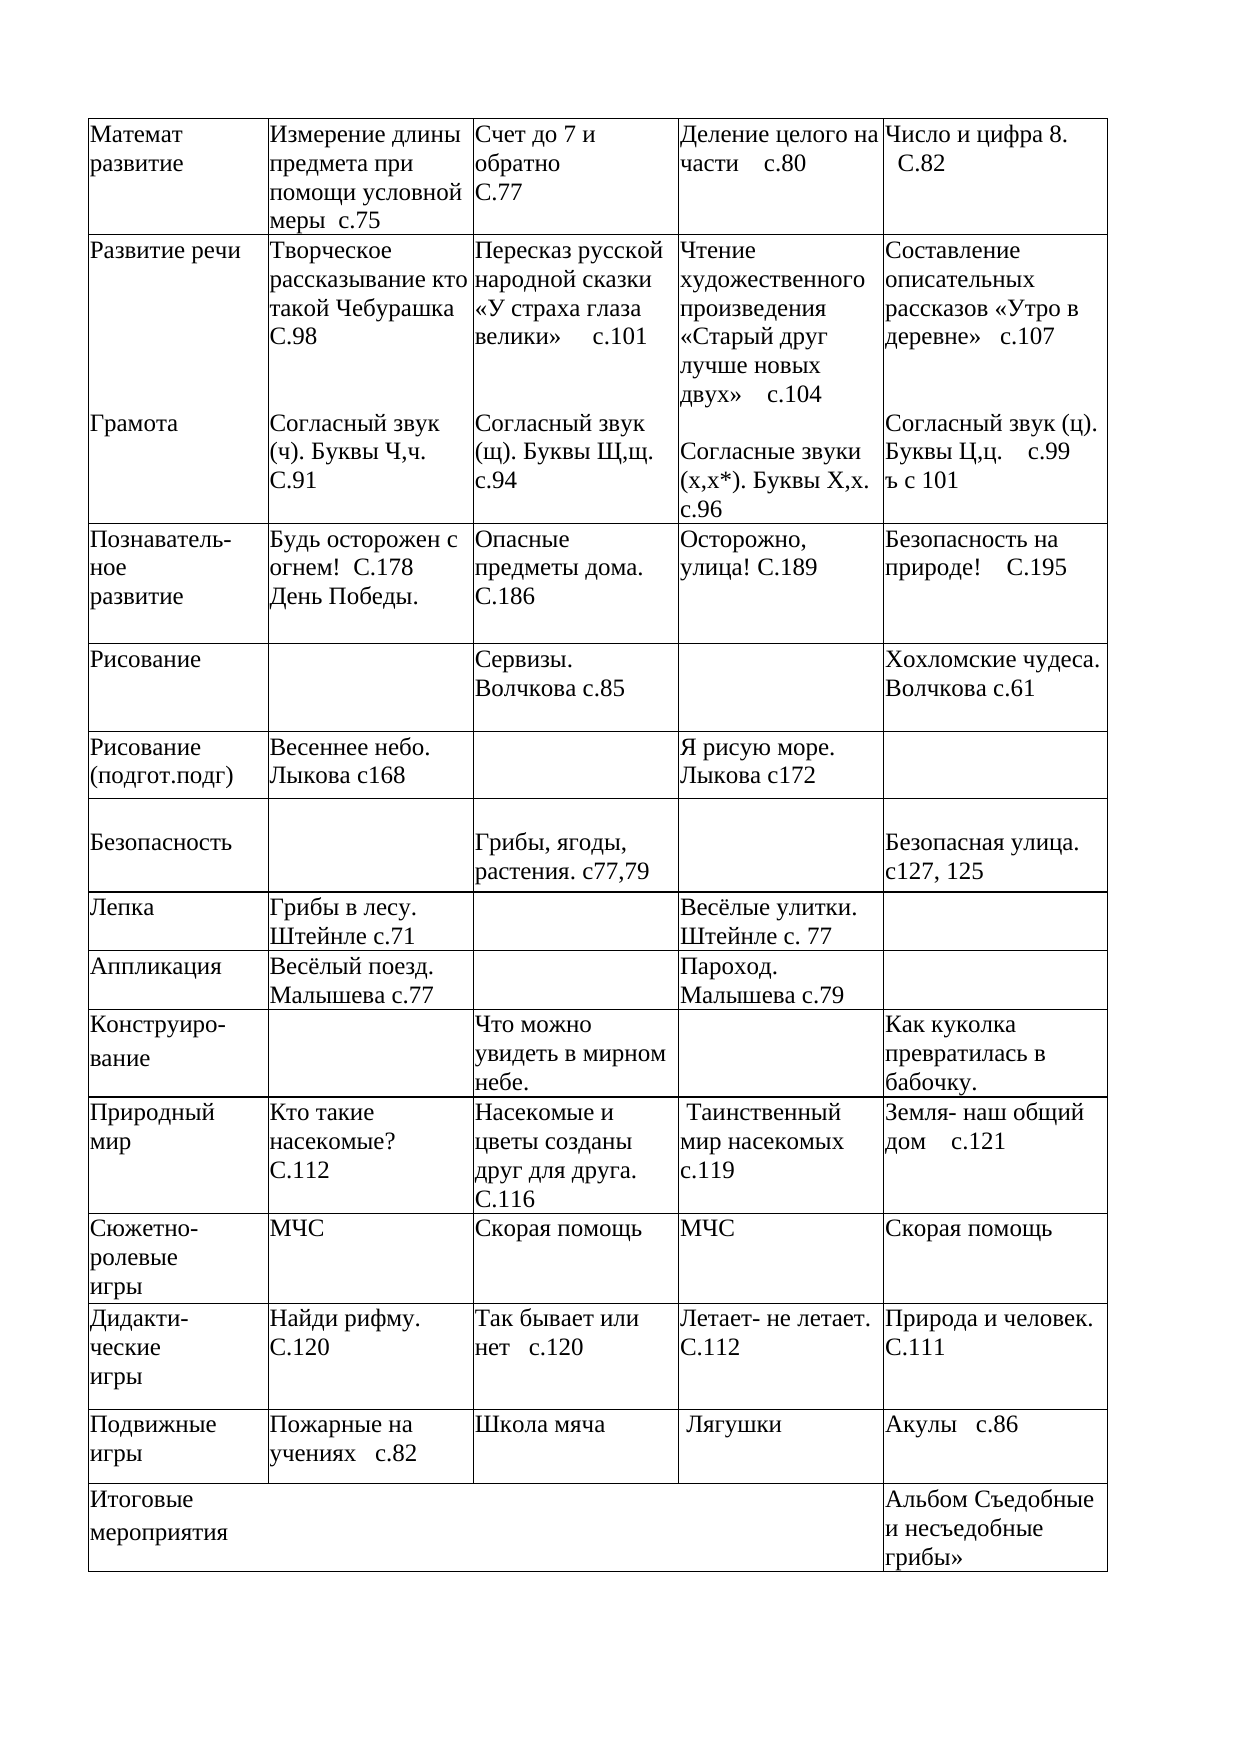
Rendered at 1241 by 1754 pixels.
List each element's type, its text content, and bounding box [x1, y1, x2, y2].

table_cell [474, 893, 678, 950]
table_cell Чтение художественного произведения «Старый друг лучше новых двух» с.104 Согласные звуки (х,х*). Буквы Х,х. с.96 [679, 235, 883, 523]
table_cell [474, 951, 678, 1008]
table_cell Безопасность на природе! С.195 [884, 524, 1107, 643]
table_cell Счет до 7 и обратно С.77 [474, 119, 678, 234]
table_cell Опасные предметы дома. С.186 [474, 524, 678, 643]
table_cell Итоговые мероприятия [89, 1484, 268, 1571]
table_cell Число и цифра 8. С.82 [884, 119, 1107, 234]
table_cell Природный мир [89, 1098, 268, 1212]
table_cell Развитие речи Грамота [89, 235, 268, 523]
table_cell [269, 644, 473, 731]
table_cell [268, 1484, 883, 1571]
table_cell Как куколка превратилась в бабочку. [884, 1010, 1107, 1096]
table_cell Летает- не летает. С.112 [679, 1304, 883, 1408]
table_cell Я рисую море. Лыкова с172 [679, 732, 883, 798]
table_cell [884, 732, 1107, 798]
table_cell МЧС [269, 1214, 473, 1302]
table_cell [679, 644, 883, 731]
table_cell [269, 799, 473, 891]
table_cell Насекомые и цветы созданы друг для друга. С.116 [474, 1098, 678, 1212]
table_cell Весеннее небо. Лыкова с168 [269, 732, 473, 798]
table_cell [884, 893, 1107, 950]
table_cell Будь осторожен с огнем! С.178 День Победы. [269, 524, 473, 643]
table_cell Составление описательных рассказов «Утро в деревне» с.107 Согласный звук (ц). Буквы Ц,ц. с.99 ъ с 101 [884, 235, 1107, 523]
table_cell [679, 799, 883, 891]
table_cell Так бывает или нет с.120 [474, 1304, 678, 1408]
table_cell Рисование (подгот.подг) [89, 732, 268, 798]
table_cell Пароход. Малышева с.79 [679, 951, 883, 1008]
table_cell Деление целого на части с.80 [679, 119, 883, 234]
table_cell Измерение длины предмета при помощи условной меры с.75 [269, 119, 473, 234]
table_cell Таинственный мир насекомых с.119 [679, 1098, 883, 1212]
table_cell [679, 1010, 883, 1096]
table_cell Осторожно, улица! С.189 [679, 524, 883, 643]
table_cell Грибы в лесу. Штейнле с.71 [269, 893, 473, 950]
table_cell Найди рифму. С.120 [269, 1304, 473, 1408]
table_cell Творческое рассказывание кто такой Чебурашка С.98 Согласный звук (ч). Буквы Ч,ч. С.91 [269, 235, 473, 523]
table_cell Безопасность [89, 799, 268, 891]
table_cell Познаватель-ное развитие [89, 524, 268, 643]
table_cell Весёлые улитки. Штейнле с. 77 [679, 893, 883, 950]
table_cell Скорая помощь [474, 1214, 678, 1302]
table_cell Что можно увидеть в мирном небе. [474, 1010, 678, 1096]
table_cell Лепка [89, 893, 268, 950]
table_cell Лягушки [679, 1410, 883, 1483]
table_cell Рисование [89, 644, 268, 731]
table_cell МЧС [679, 1214, 883, 1302]
table_cell Пожарные на учениях с.82 [269, 1410, 473, 1483]
table_cell Безопасная улица. с127, 125 [884, 799, 1107, 891]
table_cell [474, 732, 678, 798]
table_cell Сюжетно- ролевые игры [89, 1214, 268, 1302]
table_cell Конструиро-вание [89, 1010, 268, 1096]
table_cell Школа мяча [474, 1410, 678, 1483]
table_cell Аппликация [89, 951, 268, 1008]
table_cell Математ развитие [89, 119, 268, 234]
table_cell Природа и человек. С.111 [884, 1304, 1107, 1408]
table_cell Пересказ русской народной сказки «У страха глаза велики» с.101 Согласный звук (щ). Буквы Щ,щ. с.94 [474, 235, 678, 523]
table_cell Хохломские чудеса. Волчкова с.61 [884, 644, 1107, 731]
table_cell [884, 951, 1107, 1008]
table_cell Альбом Съедобные и несъедобные грибы» [884, 1484, 1107, 1571]
table_cell Дидакти- ческие игры [89, 1304, 268, 1408]
table_cell Кто такие насекомые? С.112 [269, 1098, 473, 1212]
table_cell Акулы с.86 [884, 1410, 1107, 1483]
table_cell Скорая помощь [884, 1214, 1107, 1302]
table_cell Грибы, ягоды, растения. с77,79 [474, 799, 678, 891]
table_cell Земля- наш общий дом с.121 [884, 1098, 1107, 1212]
table_cell Весёлый поезд. Малышева с.77 [269, 951, 473, 1008]
table_cell [269, 1010, 473, 1096]
table_cell Подвижные игры [89, 1410, 268, 1483]
table_cell Сервизы. Волчкова с.85 [474, 644, 678, 731]
